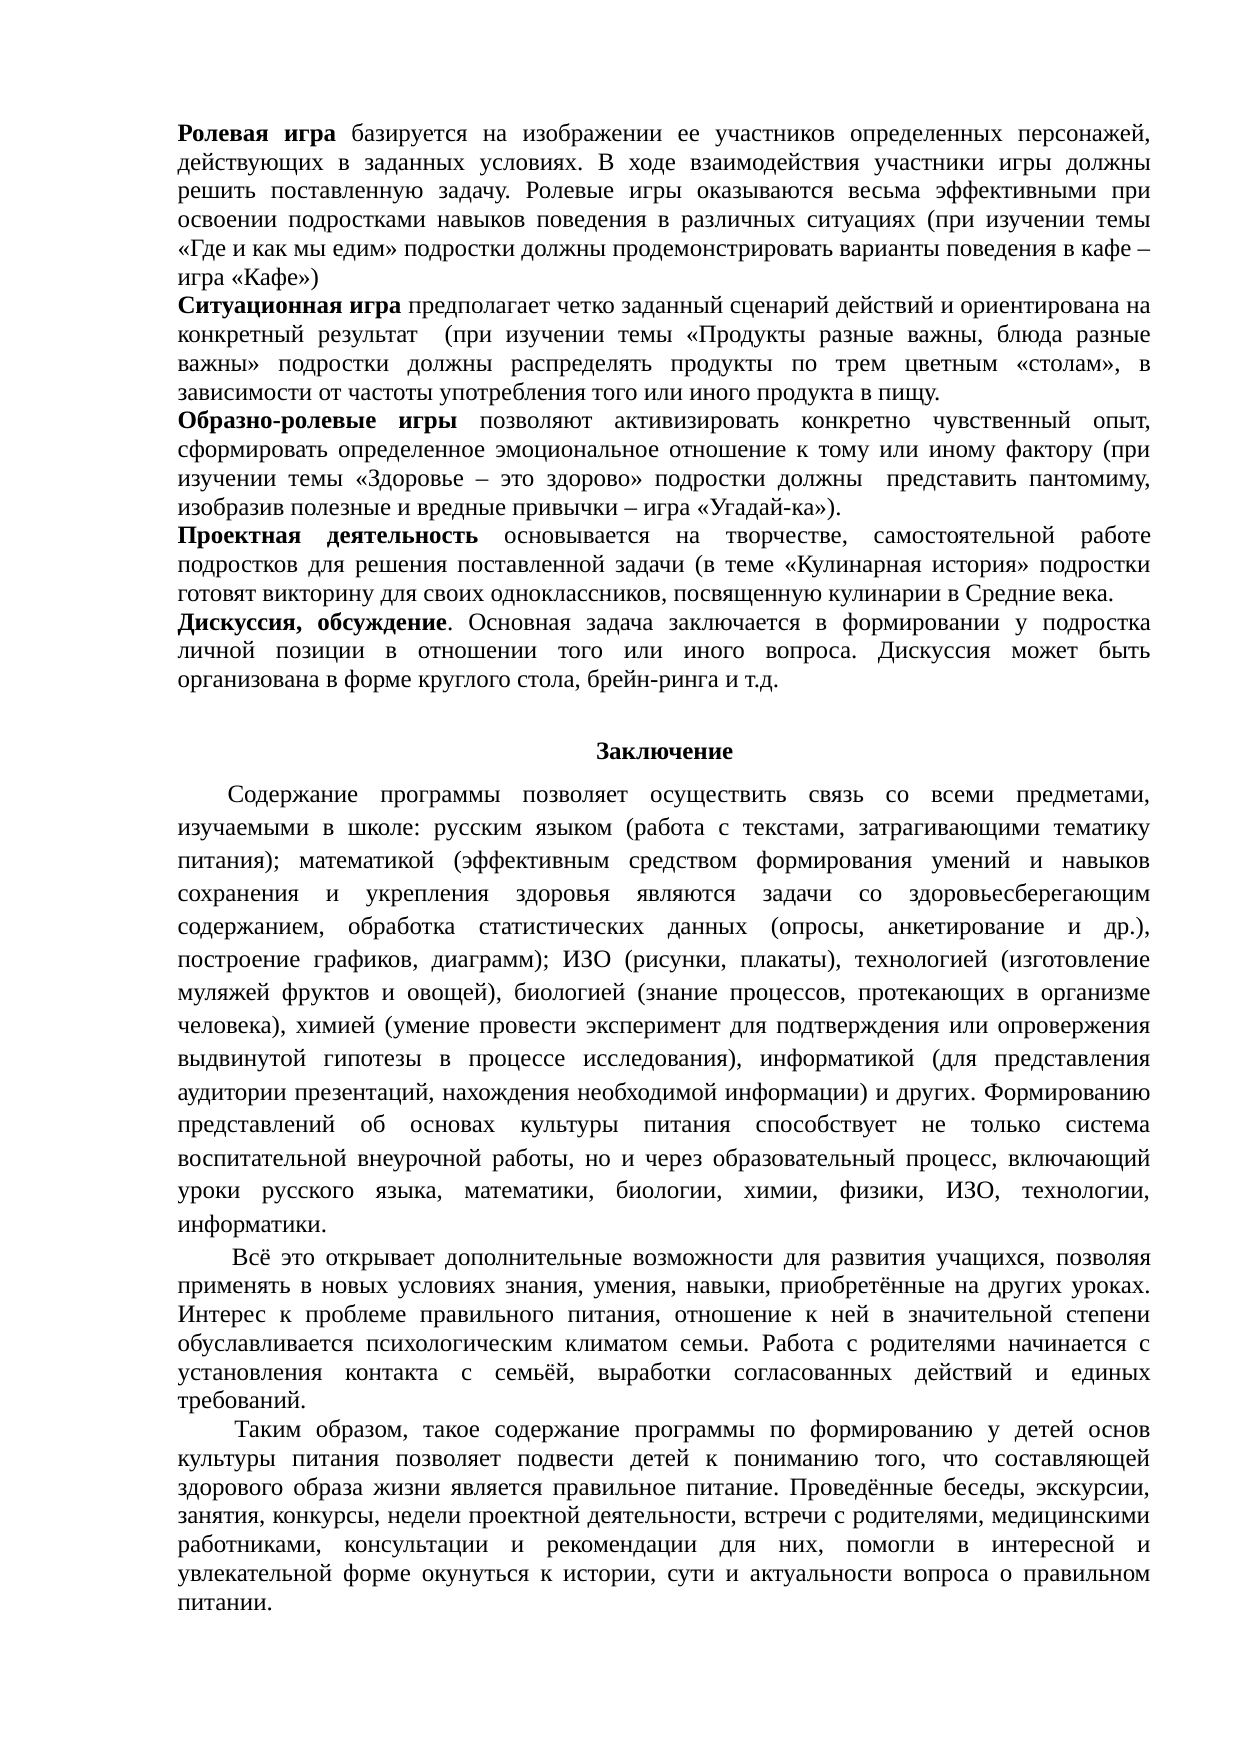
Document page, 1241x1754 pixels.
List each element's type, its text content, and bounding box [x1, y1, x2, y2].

text Заключение [177, 736, 1152, 765]
text Всё это открывает дополнительные возможности для развития учащихся, позволяя применять в новых условиях знания, умения, навыки, приобретённые на других уроках. Интерес к проблеме правильного питания, отношение к ней в значительной степени обуславливается психологическим климатом семьи. Работа с родителями начинается с установления контакта с семьёй, выработки согласованных действий и единых требований. [177, 1242, 1152, 1414]
text Ситуационная игра предполагает четко заданный сценарий действий и ориентирована на конкретный результат (при изучении темы «Продукты разные важны, блюда разные важны» подростки должны распределять продукты по трем цветным «столам», в зависимости от частоты употребления того или иного продукта в пищу. [177, 291, 1152, 406]
text Образно-ролевые игры позволяют активизировать конкретно чувственный опыт, сформировать определенное эмоциональное отношение к тому или иному фактору (при изучении темы «Здоровье – это здорово» подростки должны представить пантомиму, изобразив полезные и вредные привычки – игра «Угадай-ка»). [177, 406, 1152, 521]
text Таким образом, такое содержание программы по формированию у детей основ культуры питания позволяет подвести детей к пониманию того, что составляющей здорового образа жизни является правильное питание. Проведённые беседы, экскурсии, занятия, конкурсы, недели проектной деятельности, встречи с родителями, медицинскими работниками, консультации и рекомендации для них, помогли в интересной и увлекательной форме окунуться к истории, сути и актуальности вопроса о правильном питании. [177, 1414, 1151, 1615]
text Проектная деятельность основывается на творчестве, самостоятельной работе подростков для решения поставленной задачи (в теме «Кулинарная история» подростки готовят викторину для своих одноклассников, посвященную кулинарии в Средние века. [177, 521, 1152, 607]
text Дискуссия, обсуждение. Основная задача заключается в формировании у подростка личной позиции в отношении того или иного вопроса. Дискуссия может быть организована в форме круглого стола, брейн-ринга и т.д. [177, 607, 1152, 693]
text Содержание программы позволяет осуществить связь со всеми предметами, изучаемыми в школе: русским языком (работа с текстами, затрагивающими тематику питания); математикой (эффективным средством формирования умений и навыков сохранения и укрепления здоровья являются задачи со здоровьесберегающим содержанием, обработка статистических данных (опросы, анкетирование и др.), построение графиков, диаграмм); ИЗО (рисунки, плакаты), технологией (изготовление муляжей фруктов и овощей), биологией (знание процессов, протекающих в организме человека), химией (умение провести эксперимент для подтверждения или опровержения выдвинутой гипотезы в процессе исследования), информатикой (для представления аудитории презентаций, нахождения необходимой информации) и других. Формированию представлений об основах культуры питания способствует не только система воспитательной внеурочной работы, но и через образовательный процесс, включающий уроки русского языка, математики, биологии, химии, физики, ИЗО, технологии, информатики. [177, 779, 1151, 1237]
text Ролевая игра базируется на изображении ее участников определенных персонажей, действующих в заданных условиях. В ходе взаимодействия участники игры должны решить поставленную задачу. Ролевые игры оказываются весьма эффективными при освоении подростками навыков поведения в различных ситуациях (при изучении темы «Где и как мы едим» подростки должны продемонстрировать варианты поведения в кафе – игра «Кафе») [177, 118, 1152, 291]
